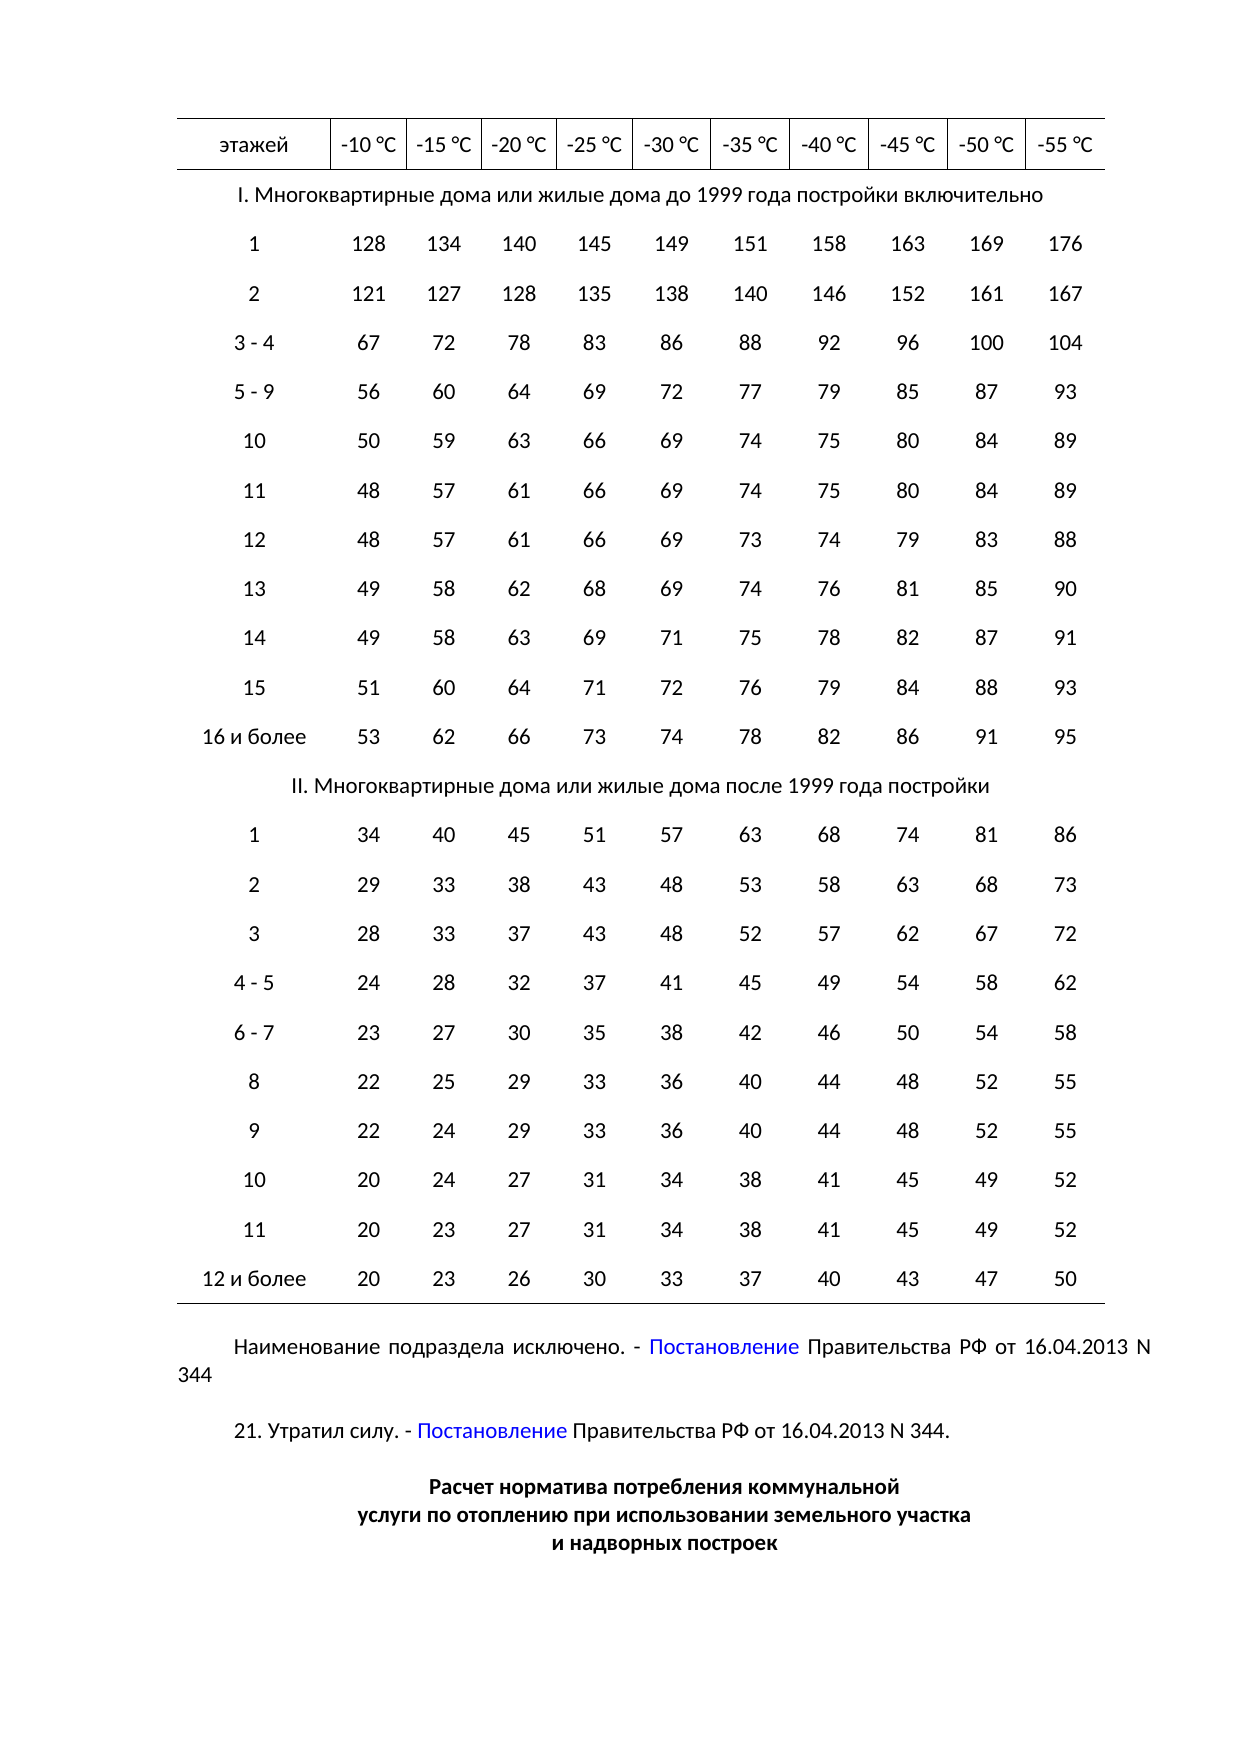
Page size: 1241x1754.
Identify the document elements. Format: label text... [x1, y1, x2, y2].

table_cell 14 [177, 613, 331, 662]
table_cell 48 [632, 909, 711, 958]
table_cell -35 °C [711, 119, 789, 168]
title услуги по отоплению при использовании земельного участка [177, 1500, 1152, 1528]
table_cell 146 [789, 268, 868, 317]
table_cell 61 [481, 514, 557, 564]
table_cell 57 [789, 909, 868, 958]
table_cell 52 [947, 1106, 1026, 1155]
table_cell 27 [481, 1155, 557, 1204]
table_cell 158 [789, 219, 868, 268]
table_cell 69 [557, 613, 632, 662]
table_cell 127 [406, 268, 481, 317]
table_cell 48 [331, 514, 406, 564]
table_cell 134 [406, 219, 481, 268]
table_cell -40 °C [790, 119, 868, 168]
table_cell 64 [481, 662, 557, 711]
table_cell 47 [947, 1254, 1026, 1303]
table_cell 67 [947, 909, 1026, 958]
table_cell 62 [406, 711, 481, 761]
table_cell 58 [947, 958, 1026, 1007]
table_cell 78 [711, 711, 789, 761]
table_cell 10 [177, 416, 331, 465]
table_cell I. Многоквартирные дома или жилые дома до 1999 года постройки включительно [177, 170, 1104, 219]
table_cell 37 [481, 909, 557, 958]
table_cell 75 [711, 613, 789, 662]
table_cell 167 [1026, 268, 1104, 317]
table_cell 135 [557, 268, 632, 317]
table_cell 58 [789, 859, 868, 908]
title Расчет норматива потребления коммунальной [177, 1472, 1152, 1500]
table_cell 50 [331, 416, 406, 465]
table_cell 12 и более [177, 1254, 331, 1303]
table_cell 64 [481, 367, 557, 416]
table_cell -30 °C [633, 119, 710, 168]
table_cell 55 [1026, 1056, 1104, 1106]
table_cell 24 [406, 1106, 481, 1155]
table_cell 66 [481, 711, 557, 761]
table_cell 75 [789, 416, 868, 465]
table_cell 74 [632, 711, 711, 761]
table_cell 43 [557, 909, 632, 958]
table_cell 16 и более [177, 711, 331, 761]
table_cell -55 °C [1026, 119, 1104, 168]
table_cell 169 [947, 219, 1026, 268]
table_cell 149 [632, 219, 711, 268]
table_cell -10 °C [331, 119, 406, 168]
table_cell 45 [481, 810, 557, 859]
table_cell 128 [331, 219, 406, 268]
table_cell 45 [868, 1204, 947, 1253]
table_cell 9 [177, 1106, 331, 1155]
table_cell 33 [406, 859, 481, 908]
table_cell 3 [177, 909, 331, 958]
table_cell 67 [331, 317, 406, 367]
table_cell 30 [481, 1007, 557, 1056]
table_cell 74 [789, 514, 868, 564]
table_cell 23 [406, 1204, 481, 1253]
table_cell 29 [481, 1106, 557, 1155]
table_cell 176 [1026, 219, 1104, 268]
table_cell 63 [481, 416, 557, 465]
table_cell 20 [331, 1155, 406, 1204]
table_cell 49 [331, 564, 406, 613]
table_cell 88 [711, 317, 789, 367]
table_cell 48 [868, 1106, 947, 1155]
table_cell 161 [947, 268, 1026, 317]
table_cell 66 [557, 416, 632, 465]
table_cell 80 [868, 416, 947, 465]
table_cell 26 [481, 1254, 557, 1303]
table_cell 36 [632, 1056, 711, 1106]
table_cell 74 [711, 416, 789, 465]
table_cell 91 [947, 711, 1026, 761]
table_cell 44 [789, 1056, 868, 1106]
table_cell 20 [331, 1204, 406, 1253]
table_cell 51 [331, 662, 406, 711]
table_cell 73 [711, 514, 789, 564]
table_cell 86 [632, 317, 711, 367]
table_cell 85 [947, 564, 1026, 613]
table_cell 13 [177, 564, 331, 613]
table_cell 31 [557, 1204, 632, 1253]
table_cell 45 [711, 958, 789, 1007]
table_cell 50 [868, 1007, 947, 1056]
table_cell 37 [557, 958, 632, 1007]
table_cell 44 [789, 1106, 868, 1155]
table_cell 92 [789, 317, 868, 367]
table_cell 11 [177, 1204, 331, 1253]
table_cell 34 [331, 810, 406, 859]
table_cell 38 [632, 1007, 711, 1056]
table_cell 73 [1026, 859, 1104, 908]
table_cell 59 [406, 416, 481, 465]
table_cell 82 [868, 613, 947, 662]
table_cell 68 [789, 810, 868, 859]
table_cell 62 [1026, 958, 1104, 1007]
table_cell 93 [1026, 367, 1104, 416]
table_cell 95 [1026, 711, 1104, 761]
table_cell 53 [331, 711, 406, 761]
table_cell 121 [331, 268, 406, 317]
table_cell 61 [481, 465, 557, 514]
table_cell 11 [177, 465, 331, 514]
table_cell 63 [711, 810, 789, 859]
table_cell 58 [1026, 1007, 1104, 1056]
table_cell 72 [1026, 909, 1104, 958]
table_cell 53 [711, 859, 789, 908]
table_cell 69 [557, 367, 632, 416]
table_cell -50 °C [948, 119, 1025, 168]
table_cell 25 [406, 1056, 481, 1106]
table_cell 28 [331, 909, 406, 958]
table_cell 56 [331, 367, 406, 416]
table_cell 33 [557, 1056, 632, 1106]
table_cell 52 [1026, 1204, 1104, 1253]
table_cell 83 [947, 514, 1026, 564]
table_cell -45 °C [869, 119, 947, 168]
table_cell 6 - 7 [177, 1007, 331, 1056]
table_cell 140 [481, 219, 557, 268]
table_cell 73 [557, 711, 632, 761]
table_cell 49 [331, 613, 406, 662]
table_cell 75 [789, 465, 868, 514]
table_cell 72 [632, 367, 711, 416]
table_cell 49 [947, 1204, 1026, 1253]
table_cell 35 [557, 1007, 632, 1056]
table_cell 83 [557, 317, 632, 367]
table_cell 38 [711, 1204, 789, 1253]
table_cell 145 [557, 219, 632, 268]
table_cell 3 - 4 [177, 317, 331, 367]
table_cell 8 [177, 1056, 331, 1106]
table_cell 62 [481, 564, 557, 613]
table_cell 128 [481, 268, 557, 317]
table_cell 51 [557, 810, 632, 859]
table_cell 46 [789, 1007, 868, 1056]
table_cell 40 [406, 810, 481, 859]
table_cell 41 [789, 1155, 868, 1204]
table_cell 45 [868, 1155, 947, 1204]
table_cell 33 [557, 1106, 632, 1155]
table_cell 37 [711, 1254, 789, 1303]
table_cell 36 [632, 1106, 711, 1155]
table_cell 69 [632, 416, 711, 465]
table_cell 49 [947, 1155, 1026, 1204]
table_cell 20 [331, 1254, 406, 1303]
table_cell 76 [789, 564, 868, 613]
text 21. Утратил силу. - Постановление Правительства РФ от 16.04.2013 N 344. [177, 1416, 1152, 1444]
table_cell 60 [406, 367, 481, 416]
table_cell 79 [789, 662, 868, 711]
table_cell -15 °C [407, 119, 481, 168]
table_cell 5 - 9 [177, 367, 331, 416]
table_cell 74 [711, 564, 789, 613]
table_cell 79 [789, 367, 868, 416]
table_cell 69 [632, 514, 711, 564]
table_cell 2 [177, 859, 331, 908]
table_cell 84 [947, 465, 1026, 514]
table_cell 72 [632, 662, 711, 711]
table_cell 152 [868, 268, 947, 317]
table_cell 24 [331, 958, 406, 1007]
table_cell 81 [868, 564, 947, 613]
table_cell 48 [632, 859, 711, 908]
table_cell 33 [632, 1254, 711, 1303]
table_cell 86 [1026, 810, 1104, 859]
table_cell 71 [632, 613, 711, 662]
table_cell -25 °C [557, 119, 632, 168]
table_cell 60 [406, 662, 481, 711]
table_cell 81 [947, 810, 1026, 859]
table_cell 1 [177, 810, 331, 859]
table_cell 68 [557, 564, 632, 613]
table_cell 54 [868, 958, 947, 1007]
table_cell -20 °C [482, 119, 556, 168]
table_cell 2 [177, 268, 331, 317]
table_cell 77 [711, 367, 789, 416]
table_cell 4 - 5 [177, 958, 331, 1007]
table_header Количество этажей [177, 119, 330, 168]
table_cell 87 [947, 367, 1026, 416]
table_cell 82 [789, 711, 868, 761]
table_cell 32 [481, 958, 557, 1007]
table_cell 58 [406, 564, 481, 613]
table_cell 49 [789, 958, 868, 1007]
table_cell 91 [1026, 613, 1104, 662]
table_cell 63 [868, 859, 947, 908]
table_cell 63 [481, 613, 557, 662]
table_cell 57 [406, 465, 481, 514]
table_cell 22 [331, 1056, 406, 1106]
table_cell 57 [406, 514, 481, 564]
table_cell 23 [406, 1254, 481, 1303]
table_cell 48 [331, 465, 406, 514]
table_cell 96 [868, 317, 947, 367]
table_cell 41 [632, 958, 711, 1007]
table_cell 100 [947, 317, 1026, 367]
table_cell 85 [868, 367, 947, 416]
table_cell 74 [711, 465, 789, 514]
table_cell 31 [557, 1155, 632, 1204]
table_cell 52 [711, 909, 789, 958]
table_cell 57 [632, 810, 711, 859]
table_cell 68 [947, 859, 1026, 908]
table_cell 43 [868, 1254, 947, 1303]
table_cell 38 [481, 859, 557, 908]
table_cell 23 [331, 1007, 406, 1056]
table_cell 74 [868, 810, 947, 859]
table_cell 62 [868, 909, 947, 958]
table_cell 27 [406, 1007, 481, 1056]
table_cell 84 [868, 662, 947, 711]
table_cell 78 [789, 613, 868, 662]
table_cell 41 [789, 1204, 868, 1253]
table_cell 76 [711, 662, 789, 711]
table_cell 86 [868, 711, 947, 761]
table_cell 33 [406, 909, 481, 958]
table_cell 29 [331, 859, 406, 908]
table_cell 88 [947, 662, 1026, 711]
table_cell 89 [1026, 416, 1104, 465]
table_cell 27 [481, 1204, 557, 1253]
table_cell 12 [177, 514, 331, 564]
table_cell 104 [1026, 317, 1104, 367]
table_cell 29 [481, 1056, 557, 1106]
table_cell 88 [1026, 514, 1104, 564]
table_cell 163 [868, 219, 947, 268]
table_cell 52 [1026, 1155, 1104, 1204]
text Наименование подраздела исключено. - Постановление Правительства РФ от 16.04.2013 N 344 [177, 1332, 1152, 1388]
table_cell 1 [177, 219, 331, 268]
table_cell 66 [557, 465, 632, 514]
table_cell 24 [406, 1155, 481, 1204]
table_cell II. Многоквартирные дома или жилые дома после 1999 года постройки [177, 761, 1104, 810]
table_cell 87 [947, 613, 1026, 662]
table_cell 40 [711, 1106, 789, 1155]
table_cell 22 [331, 1106, 406, 1155]
table_cell 80 [868, 465, 947, 514]
table_cell 15 [177, 662, 331, 711]
table_cell 69 [632, 465, 711, 514]
table_cell 58 [406, 613, 481, 662]
table_cell 69 [632, 564, 711, 613]
table_cell 34 [632, 1204, 711, 1253]
table_cell 42 [711, 1007, 789, 1056]
table_cell 40 [789, 1254, 868, 1303]
table_cell 38 [711, 1155, 789, 1204]
table_cell 40 [711, 1056, 789, 1106]
table_cell 52 [947, 1056, 1026, 1106]
title и надворных построек [177, 1528, 1152, 1556]
table_cell 48 [868, 1056, 947, 1106]
table_cell 66 [557, 514, 632, 564]
table_cell 71 [557, 662, 632, 711]
table_cell 93 [1026, 662, 1104, 711]
table_cell 151 [711, 219, 789, 268]
table_cell 43 [557, 859, 632, 908]
table_cell 84 [947, 416, 1026, 465]
table_cell 34 [632, 1155, 711, 1204]
table_cell 50 [1026, 1254, 1104, 1303]
table_cell 72 [406, 317, 481, 367]
table_cell 28 [406, 958, 481, 1007]
table_cell 79 [868, 514, 947, 564]
table_cell 30 [557, 1254, 632, 1303]
table_cell 54 [947, 1007, 1026, 1056]
table_cell 138 [632, 268, 711, 317]
table_cell 140 [711, 268, 789, 317]
table_cell 90 [1026, 564, 1104, 613]
table_cell 78 [481, 317, 557, 367]
table_cell 55 [1026, 1106, 1104, 1155]
table_cell 10 [177, 1155, 331, 1204]
table_cell 89 [1026, 465, 1104, 514]
